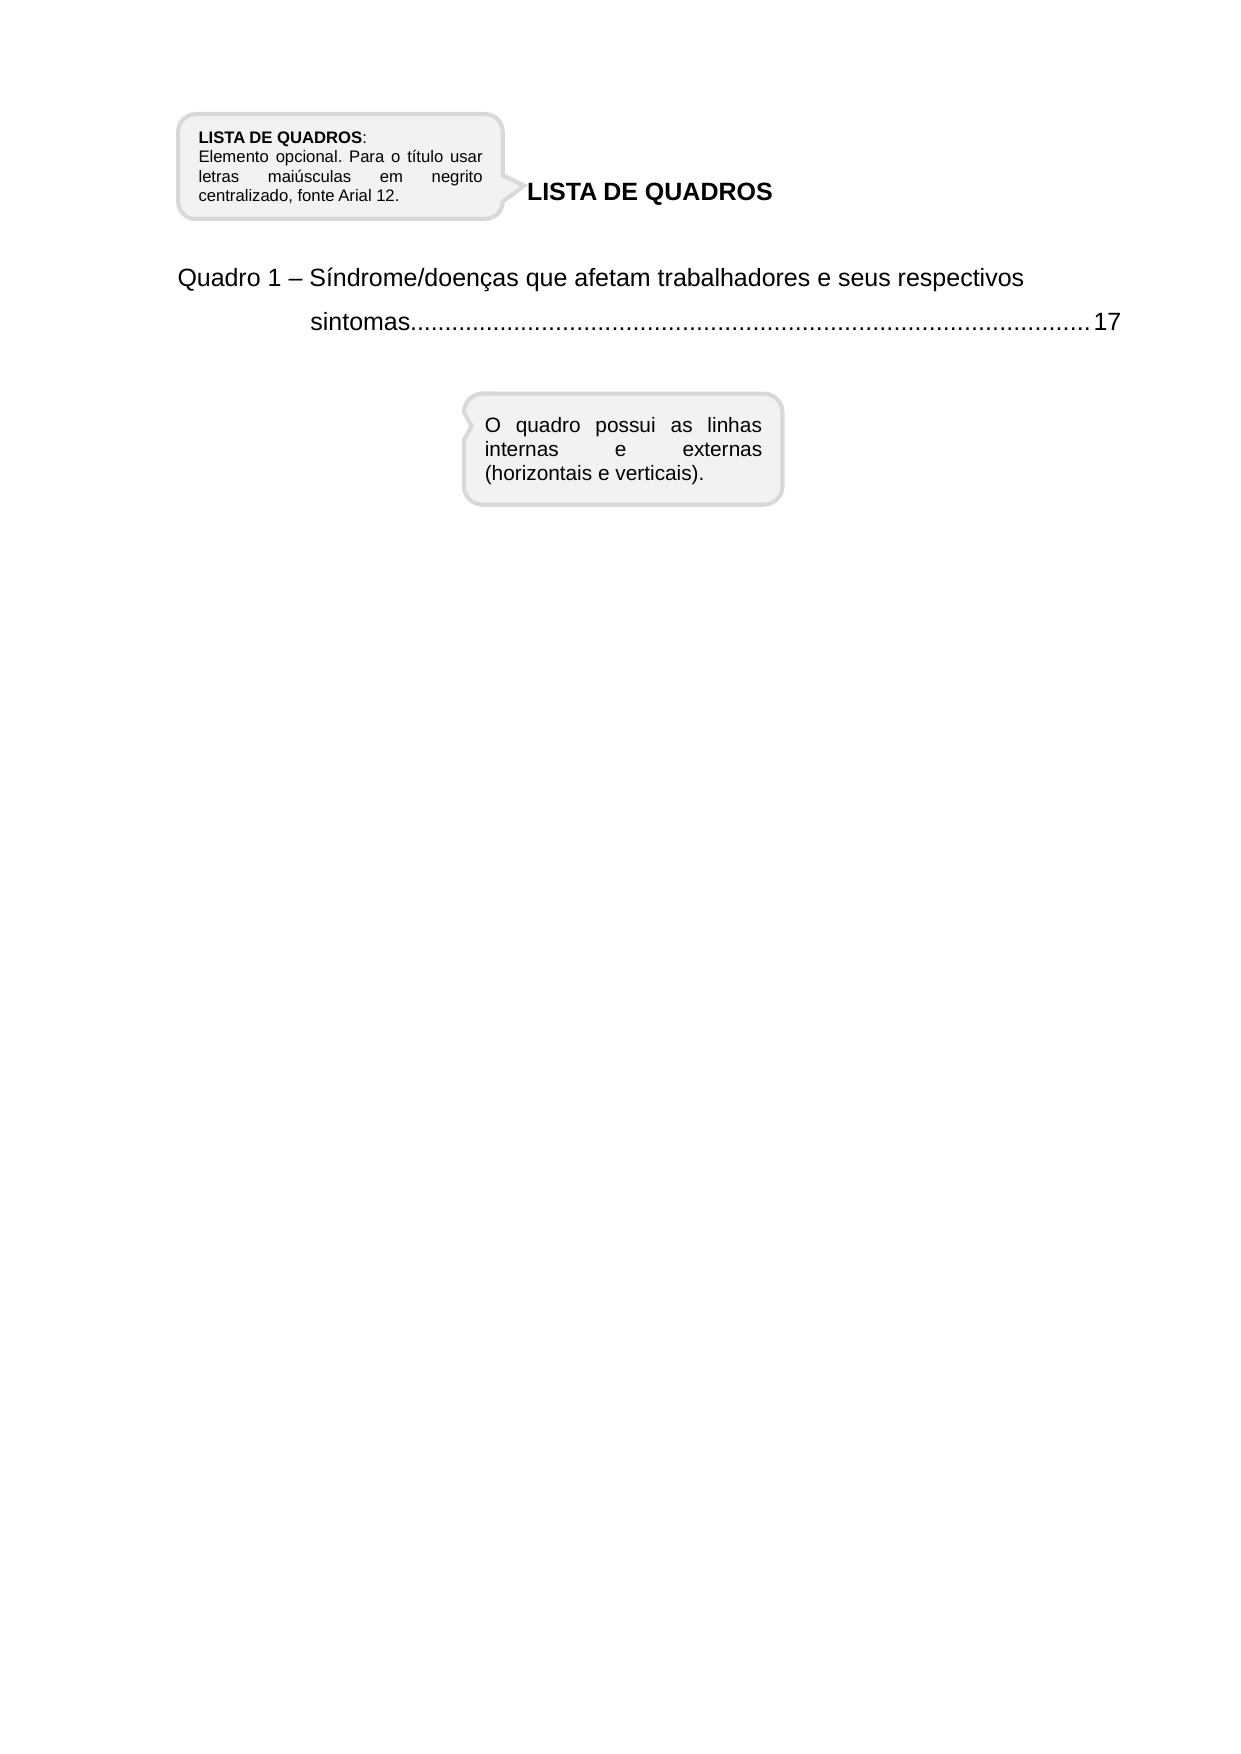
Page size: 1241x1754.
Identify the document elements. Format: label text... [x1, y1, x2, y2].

text LISTA DE QUADROS [505, 177, 1122, 206]
text Quadro 1 – Síndrome/doenças que afetam trabalhadores e seus respectivos sintomas 17 [177, 263, 1122, 335]
